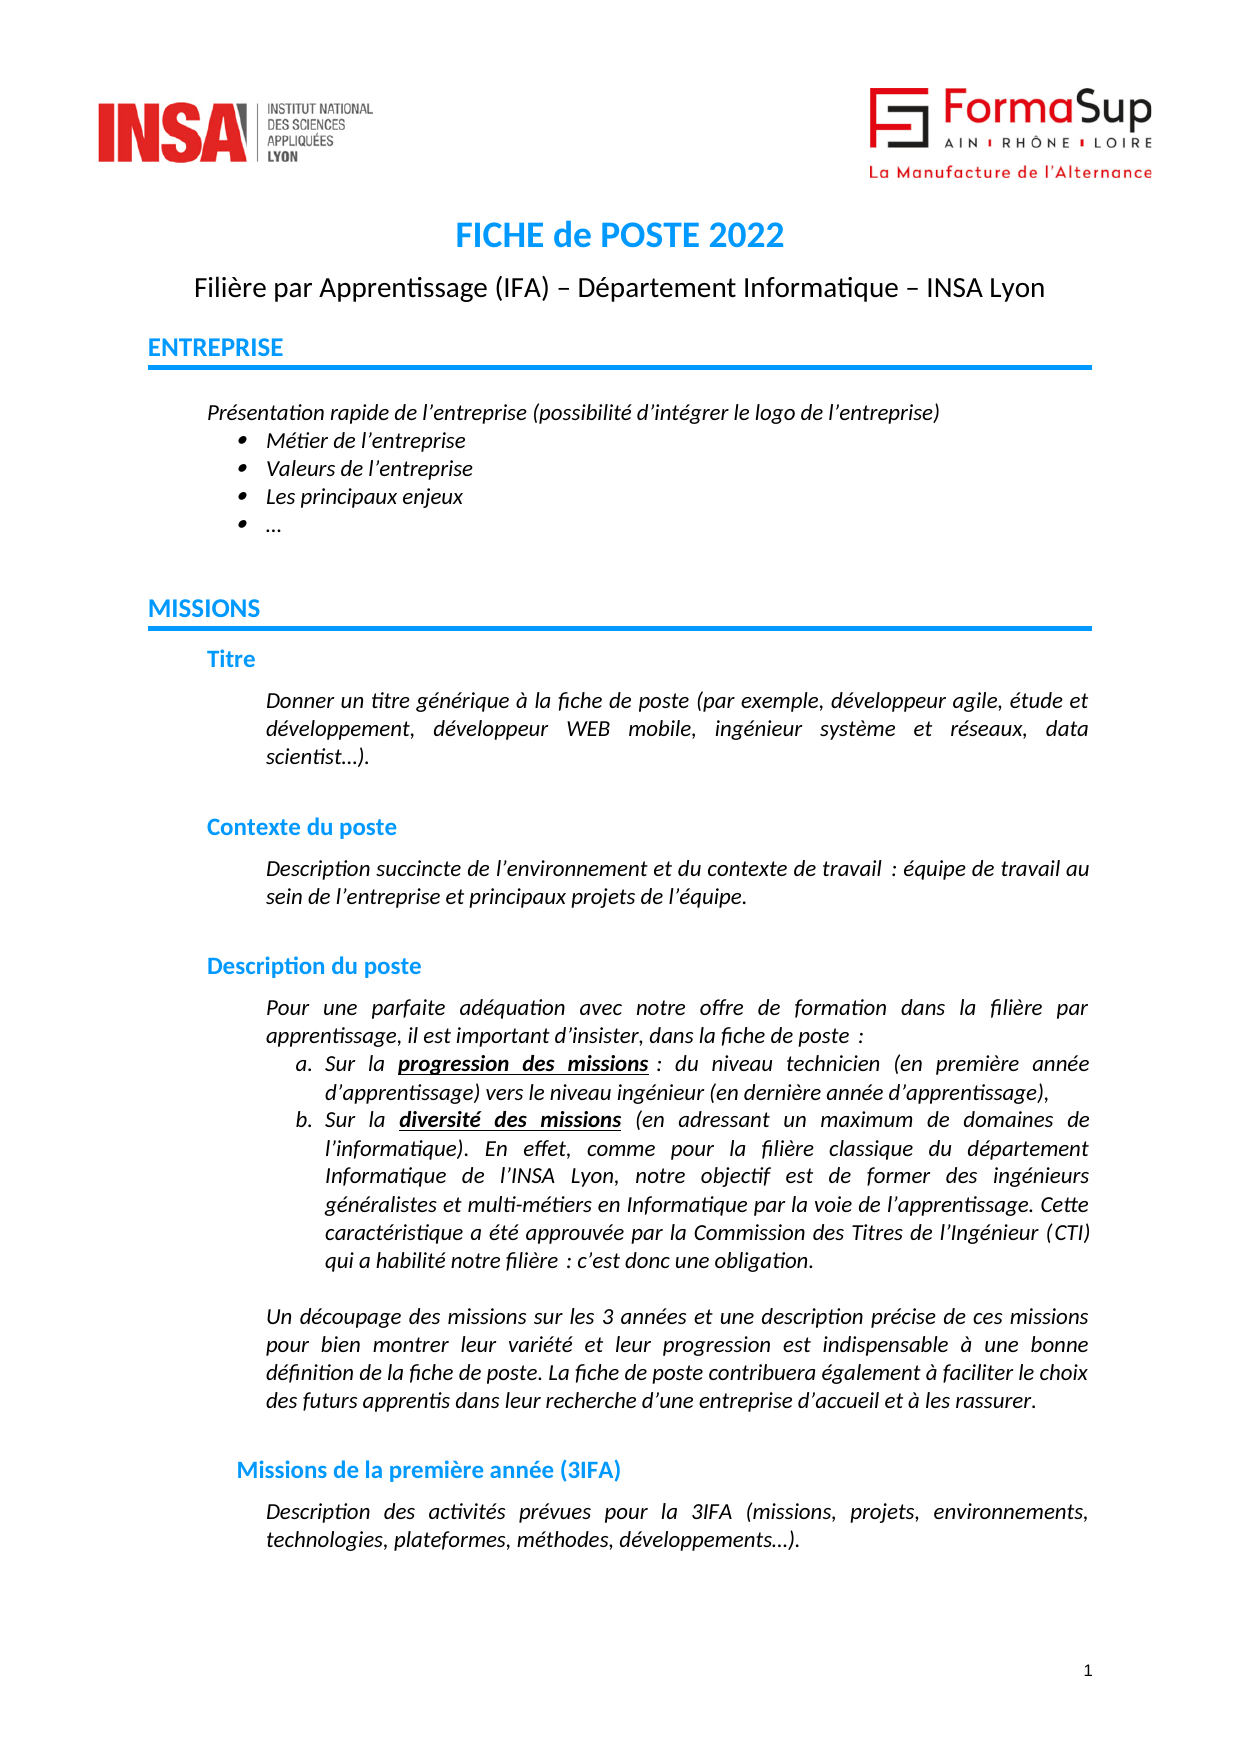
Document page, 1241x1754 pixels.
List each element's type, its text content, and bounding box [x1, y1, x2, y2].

text Missions de la première année (3IFA) [236, 1454, 1092, 1485]
list Sur la diversité des missions (en adressant un maximum de domaines de l’informatique). En effet, comme pour la filière classique du département Informatique de l’INSA Lyon, notre objectif est de former des ingénieurs généralistes et multi-métiers en Informatique par la voie de l’apprentissage. Cette caractéristique a été approuvée par la Commission des Titres de l’Ingénieur (CTI) qui a habilité notre filière : c’est donc une obligation. [295, 1106, 1092, 1274]
text FICHE de POSTE 2022 [148, 211, 1092, 257]
text Présentation rapide de l’entreprise (possibilité d’intégrer le logo de l’entreprise) [207, 398, 1092, 426]
text Description du poste [207, 951, 1092, 981]
text MISSIONS [148, 591, 1092, 626]
text Donner un titre générique à la fiche de poste (par exemple, développeur agile, étude et développement, développeur WEB mobile, ingénieur système et réseaux, data scientist…). [266, 686, 1092, 770]
list Métier de l’entreprise [236, 426, 1092, 454]
list Sur la progression des missions : du niveau technicien (en première année d’apprentissage) vers le niveau ingénieur (en dernière année d’apprentissage), [295, 1049, 1092, 1106]
list … [236, 510, 1092, 538]
text Contexte du poste [207, 811, 1092, 841]
picture [88, 79, 383, 187]
list Valeurs de l’entreprise [236, 454, 1092, 482]
text Pour une parfaite adéquation avec notre offre de formation dans la filière par apprentissage, il est important d’insister, dans la fiche de poste : [266, 993, 1092, 1049]
picture [870, 88, 1152, 178]
text ENTREPRISE [148, 330, 1092, 365]
text Un découpage des missions sur les 3 années et une description précise de ces missions pour bien montrer leur variété et leur progression est indispensable à une bonne définition de la fiche de poste. La fiche de poste contribuera également à faciliter le choix des futurs apprentis dans leur recherche d’une entreprise d’accueil et à les rassurer. [266, 1302, 1092, 1414]
text Titre [207, 643, 1092, 674]
list Les principaux enjeux [236, 482, 1092, 510]
text Filière par Apprentissage (IFA) – Département Informatique – INSA Lyon [148, 269, 1092, 305]
text Description des activités prévues pour la 3IFA (missions, projets, environnements, technologies, plateformes, méthodes, développements…). [266, 1497, 1092, 1553]
text Description succincte de l’environnement et du contexte de travail : équipe de travail au sein de l’entreprise et principaux projets de l’équipe. [266, 854, 1092, 910]
